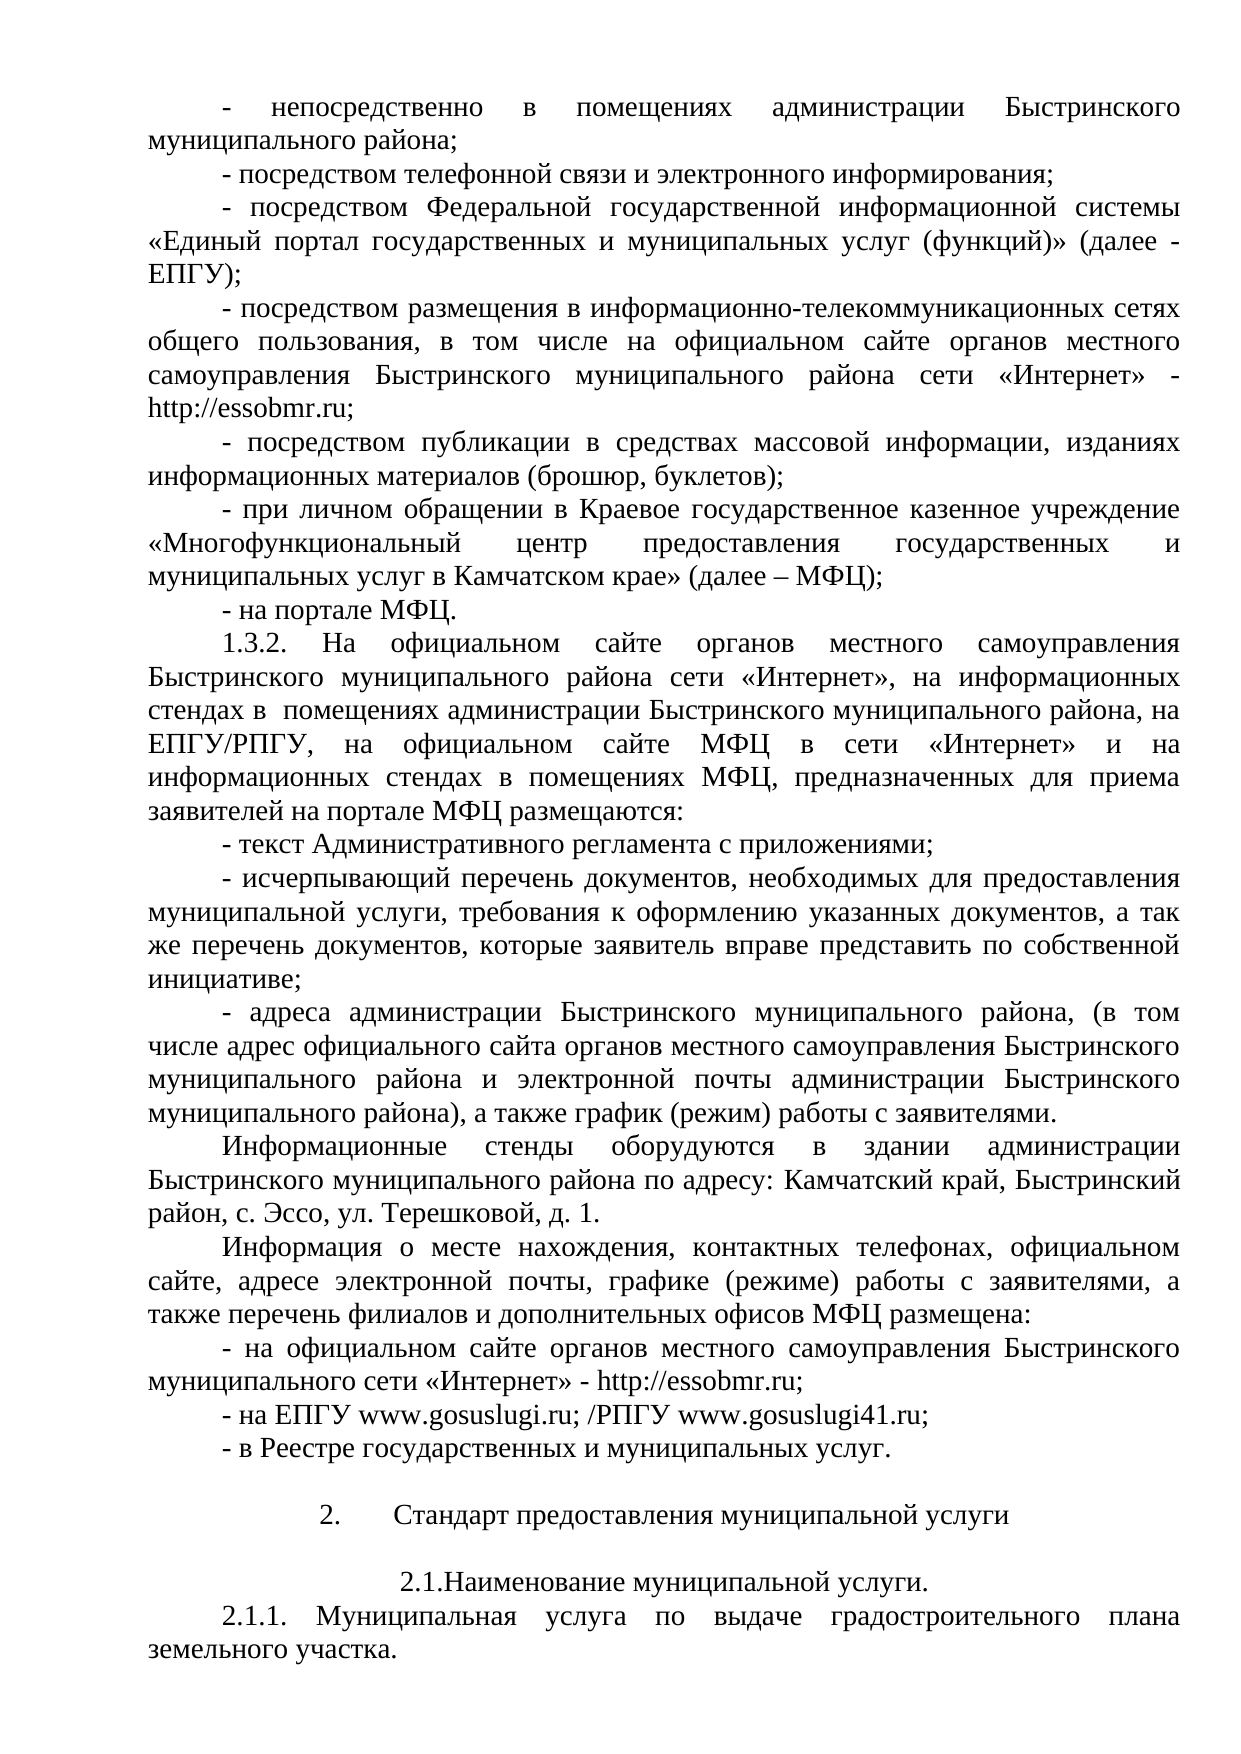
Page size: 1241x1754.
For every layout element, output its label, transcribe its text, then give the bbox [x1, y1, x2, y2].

text - на портале МФЦ. [148, 592, 1181, 625]
text - на официальном сайте органов местного самоуправления Быстринского муниципального сети «Интернет» - http://essobmr.ru; [148, 1330, 1181, 1397]
text - посредством публикации в средствах массовой информации, изданиях информационных материалов (брошюр, буклетов); [148, 424, 1181, 491]
subtitle Стандарт предоставления муниципальной услуги [148, 1497, 1181, 1531]
text - текст Административного регламента с приложениями; [148, 827, 1181, 860]
text - исчерпывающий перечень документов, необходимых для предоставления муниципальной услуги, требования к оформлению указанных документов, а так же перечень документов, которые заявитель вправе представить по собственной инициативе; [148, 860, 1181, 994]
text - адреса администрации Быстринского муниципального района, (в том числе адрес официального сайта органов местного самоуправления Быстринского муниципального района и электронной почты администрации Быстринского муниципального района), а также график (режим) работы с заявителями. [148, 994, 1181, 1128]
text Информационные стенды оборудуются в здании администрации Быстринского муниципального района по адресу: Камчатский край, Быстринский район, с. Эссо, ул. Терешковой, д. 1. [148, 1128, 1181, 1229]
text - непосредственно в помещениях администрации Быстринского муниципального района; [148, 89, 1181, 156]
text 2.1.1. Муниципальная услуга по выдаче градостроительного плана земельного участка. [148, 1598, 1181, 1665]
text - при личном обращении в Краевое государственное казенное учреждение «Многофункциональный центр предоставления государственных и муниципальных услуг в Камчатском крае» (далее – МФЦ); [148, 491, 1181, 592]
text - посредством размещения в информационно-телекоммуникационных сетях общего пользования, в том числе на официальном сайте органов местного самоуправления Быстринского муниципального района сети «Интернет» - http://essobmr.ru; [148, 290, 1181, 424]
subtitle 2.1.Наименование муниципальной услуги. [148, 1564, 1181, 1598]
text Информация о месте нахождения, контактных телефонах, официальном сайте, адресе электронной почты, графике (режиме) работы с заявителями, а также перечень филиалов и дополнительных офисов МФЦ размещена: [148, 1229, 1181, 1330]
text 1.3.2. На официальном сайте органов местного самоуправления Быстринского муниципального района сети «Интернет», на информационных стендах в помещениях администрации Быстринского муниципального района, на ЕПГУ/РПГУ, на официальном сайте МФЦ в сети «Интернет» и на информационных стендах в помещениях МФЦ, предназначенных для приема заявителей на портале МФЦ размещаются: [148, 625, 1181, 827]
text - посредством Федеральной государственной информационной системы «Единый портал государственных и муниципальных услуг (функций)» (далее - ЕПГУ); [148, 189, 1181, 290]
text - в Реестре государственных и муниципальных услуг. [148, 1430, 1181, 1464]
text - на ЕПГУ www.gosuslugi.ru; /РПГУ www.gosuslugi41.ru; [148, 1397, 1181, 1430]
text - посредством телефонной связи и электронного информирования; [148, 156, 1181, 189]
